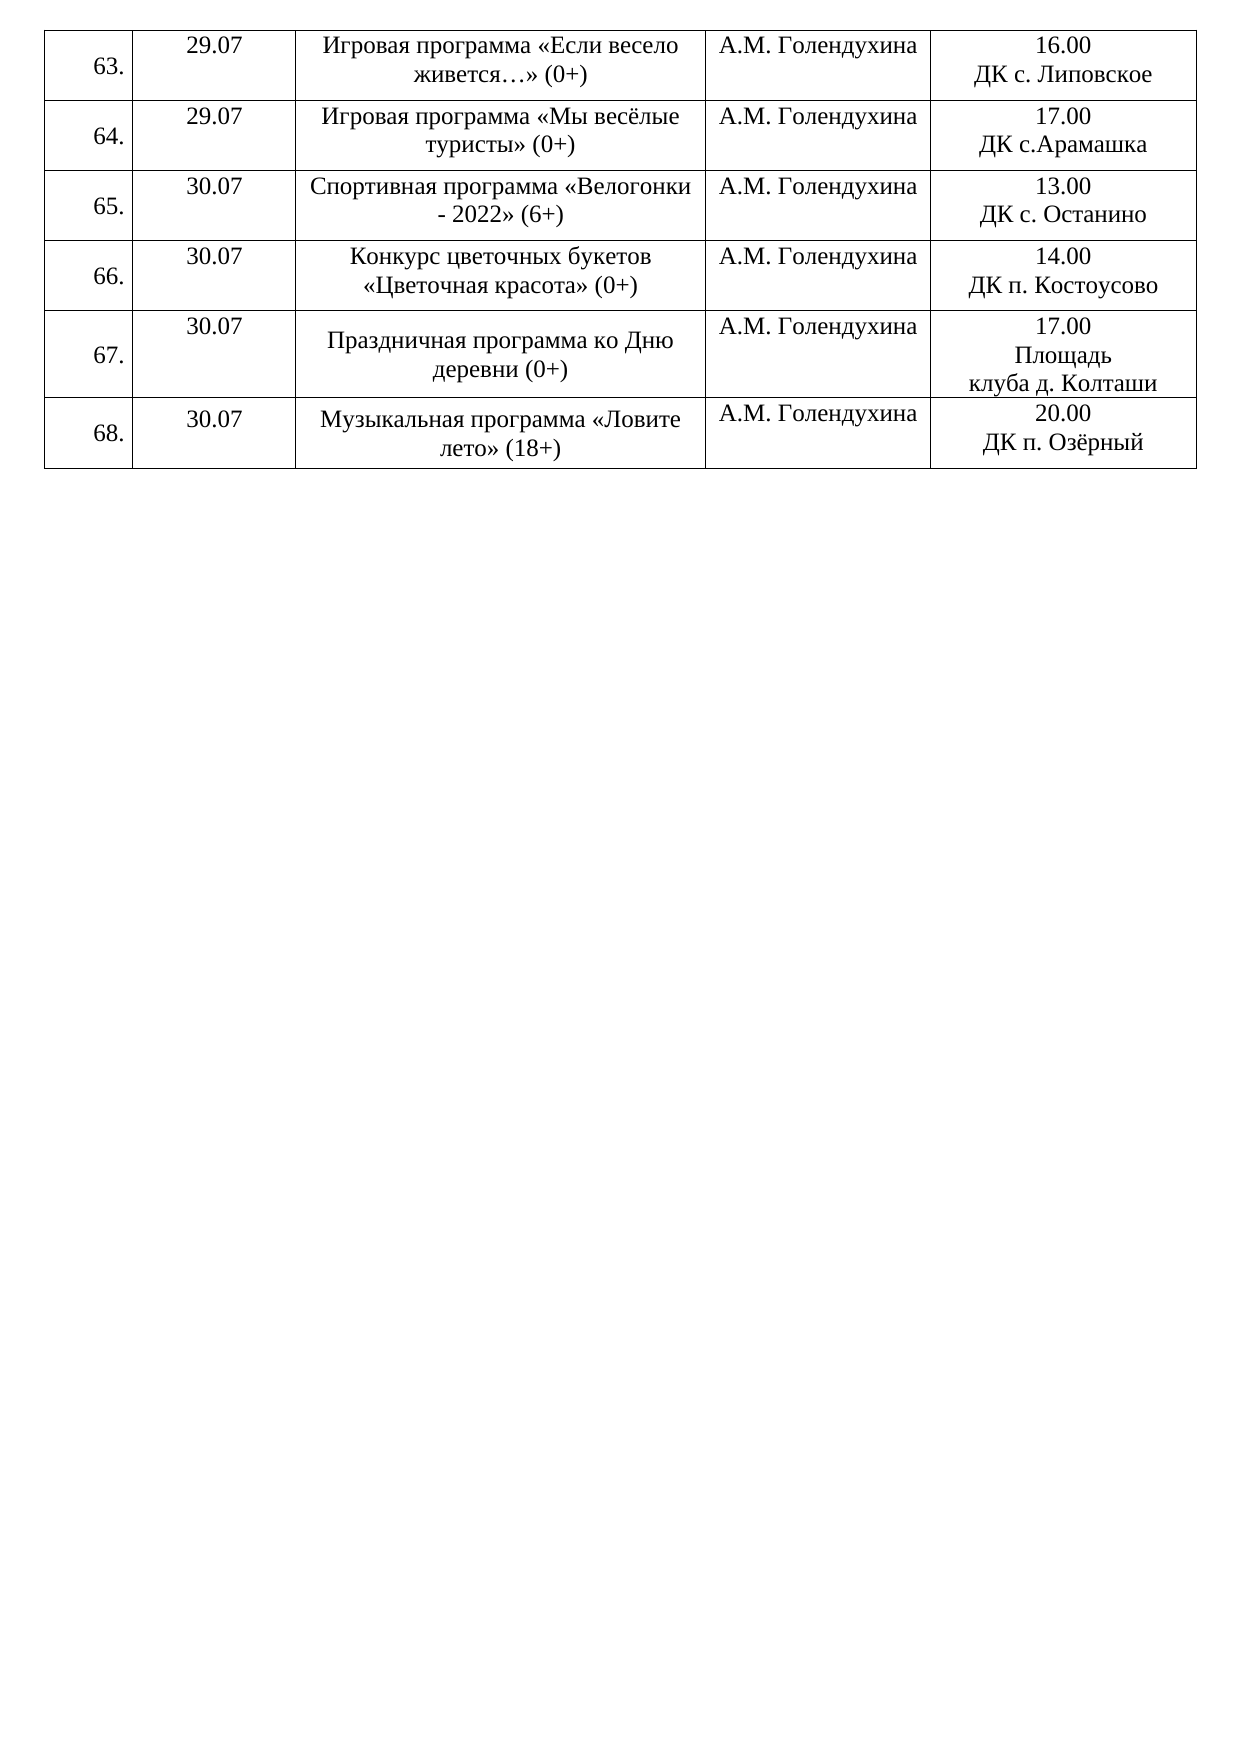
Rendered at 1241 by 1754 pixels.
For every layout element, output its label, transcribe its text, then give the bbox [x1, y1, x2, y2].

table_cell А.М. Голендухина [706, 31, 930, 100]
table_cell Игровая программа «Мы весёлые туристы» (0+) [296, 101, 705, 170]
table_cell 29.07 [133, 101, 295, 170]
table_cell [45, 311, 132, 397]
table_cell 14.00 ДК п. Костоусово [931, 241, 1196, 310]
table_cell Игровая программа «Если весело живется…» (0+) [296, 31, 705, 100]
table_cell Музыкальная программа «Ловите лето» (18+) [296, 398, 705, 467]
table_cell 30.07 [133, 171, 295, 240]
table_cell А.М. Голендухина [706, 101, 930, 170]
table_cell 30.07 [133, 398, 295, 467]
table_cell А.М. Голендухина [706, 311, 930, 397]
table_cell [45, 31, 132, 100]
table_cell Спортивная программа «Велогонки - 2022» (6+) [296, 171, 705, 240]
table_cell 30.07 [133, 311, 295, 397]
table_cell Праздничная программа ко Дню деревни (0+) [296, 311, 705, 397]
table_cell [45, 171, 132, 240]
table_cell 17.00 Площадь клуба д. Колташи [931, 311, 1196, 397]
table_cell А.М. Голендухина [706, 241, 930, 310]
table_cell А.М. Голендухина [706, 398, 930, 467]
table_cell 29.07 [133, 31, 295, 100]
table_cell [45, 398, 132, 467]
table_cell 16.00 ДК с. Липовское [931, 31, 1196, 100]
table_cell [45, 241, 132, 310]
table_cell 13.00 ДК с. Останино [931, 171, 1196, 240]
table_cell 30.07 [133, 241, 295, 310]
table_cell 17.00 ДК с.Арамашка [931, 101, 1196, 170]
table_cell Конкурс цветочных букетов «Цветочная красота» (0+) [296, 241, 705, 310]
table_cell [45, 101, 132, 170]
table_cell 20.00 ДК п. Озёрный [931, 398, 1196, 467]
table_cell А.М. Голендухина [706, 171, 930, 240]
